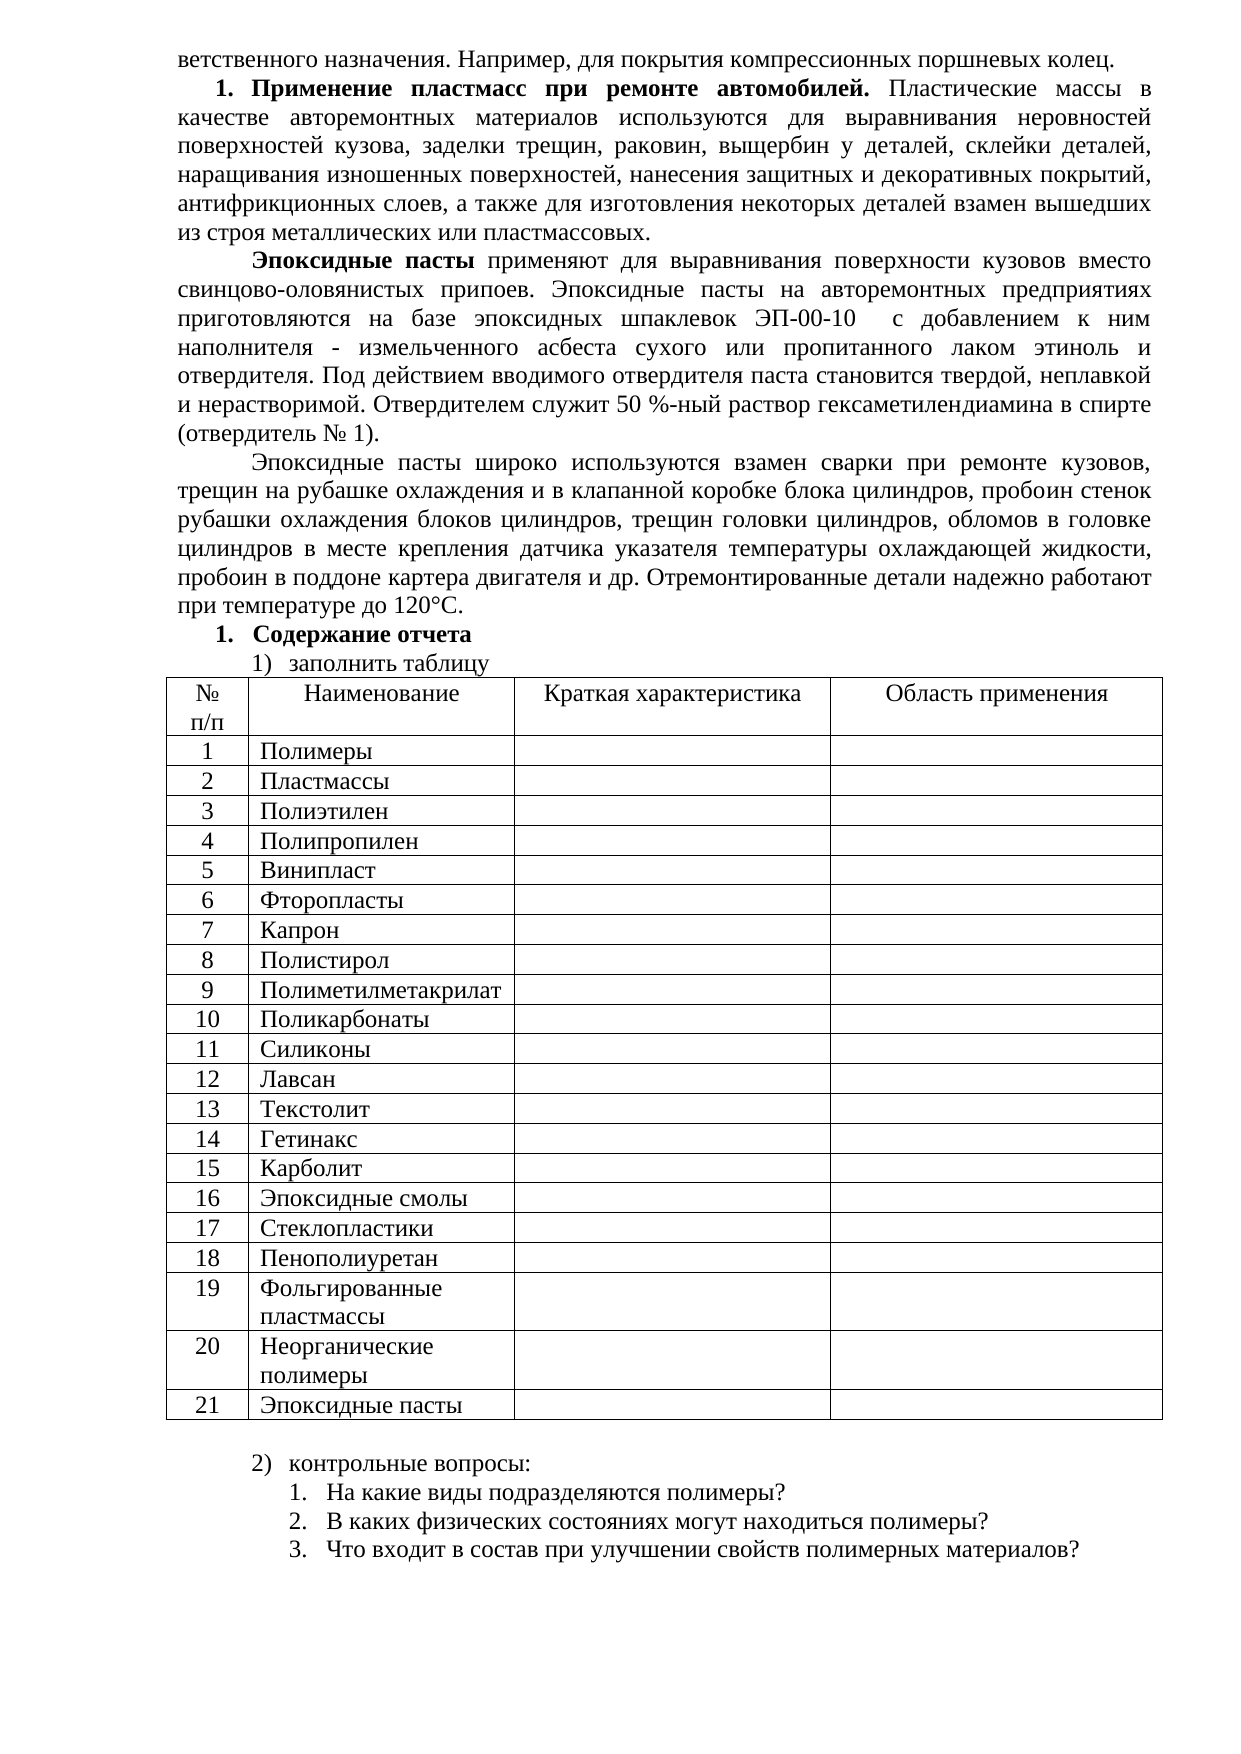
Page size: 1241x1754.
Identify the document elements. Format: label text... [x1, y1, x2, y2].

table_cell 21 [167, 1390, 248, 1418]
table_cell 2 [167, 766, 248, 795]
table_cell [515, 736, 830, 765]
table_cell [831, 856, 1162, 884]
table_cell Капрон [249, 915, 514, 944]
table_cell Эпоксидные смолы [249, 1183, 514, 1212]
table_header № п/п [167, 678, 248, 735]
table_cell [515, 915, 830, 944]
table_cell 10 [167, 1005, 248, 1033]
table_cell [515, 1094, 830, 1123]
table_cell [831, 1064, 1162, 1093]
table_cell 11 [167, 1034, 248, 1063]
table_cell Пластмассы [249, 766, 514, 795]
table_cell [831, 915, 1162, 944]
table_cell Карболит [249, 1154, 514, 1182]
table_cell [515, 1390, 830, 1418]
table_cell 16 [167, 1183, 248, 1212]
list Содержание отчета [215, 619, 1152, 648]
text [177, 44, 1152, 73]
table_cell 20 [167, 1331, 248, 1389]
table_header Наименование [249, 678, 514, 735]
list Что входит в состав при улучшении свойств полимерных материалов? [288, 1534, 1152, 1563]
table_cell 15 [167, 1154, 248, 1182]
text Эпоксидные пасты применяют для выравнивания поверхности кузовов вместо свинцово-оловянистых припоев. Эпоксидные пасты на авторемонтных предприятиях приготовляются на базе эпоксидных шпаклевок ЭП-00-10 с добавлением к ним наполнителя - измельченного асбеста сухого или пропитанного лаком этиноль и отвердителя. Под действием вводимого отвердителя паста становится твердой, неплавкой и нерастворимой. Отвердителем служит 50 %-ный раствор гексаметилендиамина в спирте (отвердитель № 1). [177, 246, 1152, 447]
table_cell [831, 885, 1162, 914]
table_cell Фторопласты [249, 885, 514, 914]
table_cell [831, 826, 1162, 854]
table_cell 5 [167, 856, 248, 884]
table_cell [831, 1005, 1162, 1033]
table_cell 4 [167, 826, 248, 854]
table_cell 13 [167, 1094, 248, 1123]
table_cell [515, 1183, 830, 1212]
table_cell Неорганические полимеры [249, 1331, 514, 1389]
list заполнить таблицу [251, 648, 1152, 677]
table_cell Полипропилен [249, 826, 514, 854]
list контрольные вопросы: [251, 1448, 1152, 1477]
table_cell 19 [167, 1273, 248, 1330]
table_cell [515, 1213, 830, 1242]
table_cell [831, 1034, 1162, 1063]
table_cell 8 [167, 945, 248, 974]
table_cell [515, 975, 830, 1003]
table_cell Лавсан [249, 1064, 514, 1093]
table_cell 1 [167, 736, 248, 765]
table_cell [515, 856, 830, 884]
table_cell [831, 1390, 1162, 1418]
table_cell [515, 1331, 830, 1389]
table_cell Гетинакс [249, 1124, 514, 1152]
table_cell [831, 975, 1162, 1003]
table_cell [831, 945, 1162, 974]
table_cell [515, 1273, 830, 1330]
table_cell [831, 1183, 1162, 1212]
table_cell [831, 1331, 1162, 1389]
table_cell [515, 1154, 830, 1182]
table_cell 18 [167, 1243, 248, 1272]
table_cell 14 [167, 1124, 248, 1152]
table_cell [831, 1213, 1162, 1242]
table_cell 6 [167, 885, 248, 914]
table_cell Стеклопластики [249, 1213, 514, 1242]
table_cell [515, 945, 830, 974]
table_cell [831, 736, 1162, 765]
list Применение пластмасс при ремонте автомобилей. Пластические массы в качестве авторемонтных материалов используются для выравнивания неровностей поверхностей кузова, заделки трещин, раковин, выщербин у деталей, склейки деталей, наращивания изношенных поверхностей, нанесения защитных и декоративных покрытий, антифрикционных слоев, а также для изготовления некоторых деталей взамен вышедших из строя металлических или пластмассовых. [177, 73, 1152, 246]
table_cell Полимеры [249, 736, 514, 765]
table_cell [515, 1064, 830, 1093]
text Эпоксидные пасты широко используются взамен сварки при ремонте кузовов, трещин на рубашке охлаждения и в клапанной коробке блока цилиндров, пробоин стенок рубашки охлаждения блоков цилиндров, трещин головки цилиндров, обломов в головке цилиндров в месте крепления датчика указателя температуры охлаждающей жидкости, пробоин в поддоне картера двигателя и др. Отремонтированные детали надежно работают при температуре до 120°С. [177, 447, 1152, 619]
table_cell Фольгированные пластмассы [249, 1273, 514, 1330]
table_header Область применения [831, 678, 1162, 735]
table_cell [831, 1094, 1162, 1123]
table_cell [515, 766, 830, 795]
table_cell [515, 796, 830, 825]
table_cell [831, 766, 1162, 795]
table_cell [831, 1124, 1162, 1152]
list В каких физических состояниях могут находиться полимеры? [288, 1506, 1152, 1534]
table_cell Пенополиуретан [249, 1243, 514, 1272]
list На какие виды подразделяются полимеры? [288, 1477, 1152, 1506]
table_cell [515, 1034, 830, 1063]
table_cell Полистирол [249, 945, 514, 974]
table_cell 17 [167, 1213, 248, 1242]
table_cell 3 [167, 796, 248, 825]
table_header Краткая характеристика [515, 678, 830, 735]
table_cell [515, 1243, 830, 1272]
table_cell [831, 1154, 1162, 1182]
table_cell [831, 1273, 1162, 1330]
table_cell [515, 826, 830, 854]
table_cell 12 [167, 1064, 248, 1093]
table_cell 9 [167, 975, 248, 1003]
table_cell Полиэтилен [249, 796, 514, 825]
table_cell [515, 885, 830, 914]
table_cell Текстолит [249, 1094, 514, 1123]
table_cell Поликарбонаты [249, 1005, 514, 1033]
table_cell [515, 1124, 830, 1152]
table_cell [831, 796, 1162, 825]
table_cell Винипласт [249, 856, 514, 884]
table_cell [831, 1243, 1162, 1272]
table_cell Полиметилметакрилат [249, 975, 514, 1003]
table_cell 7 [167, 915, 248, 944]
table_cell Силиконы [249, 1034, 514, 1063]
table_cell Эпоксидные пасты [249, 1390, 514, 1418]
table_cell [515, 1005, 830, 1033]
